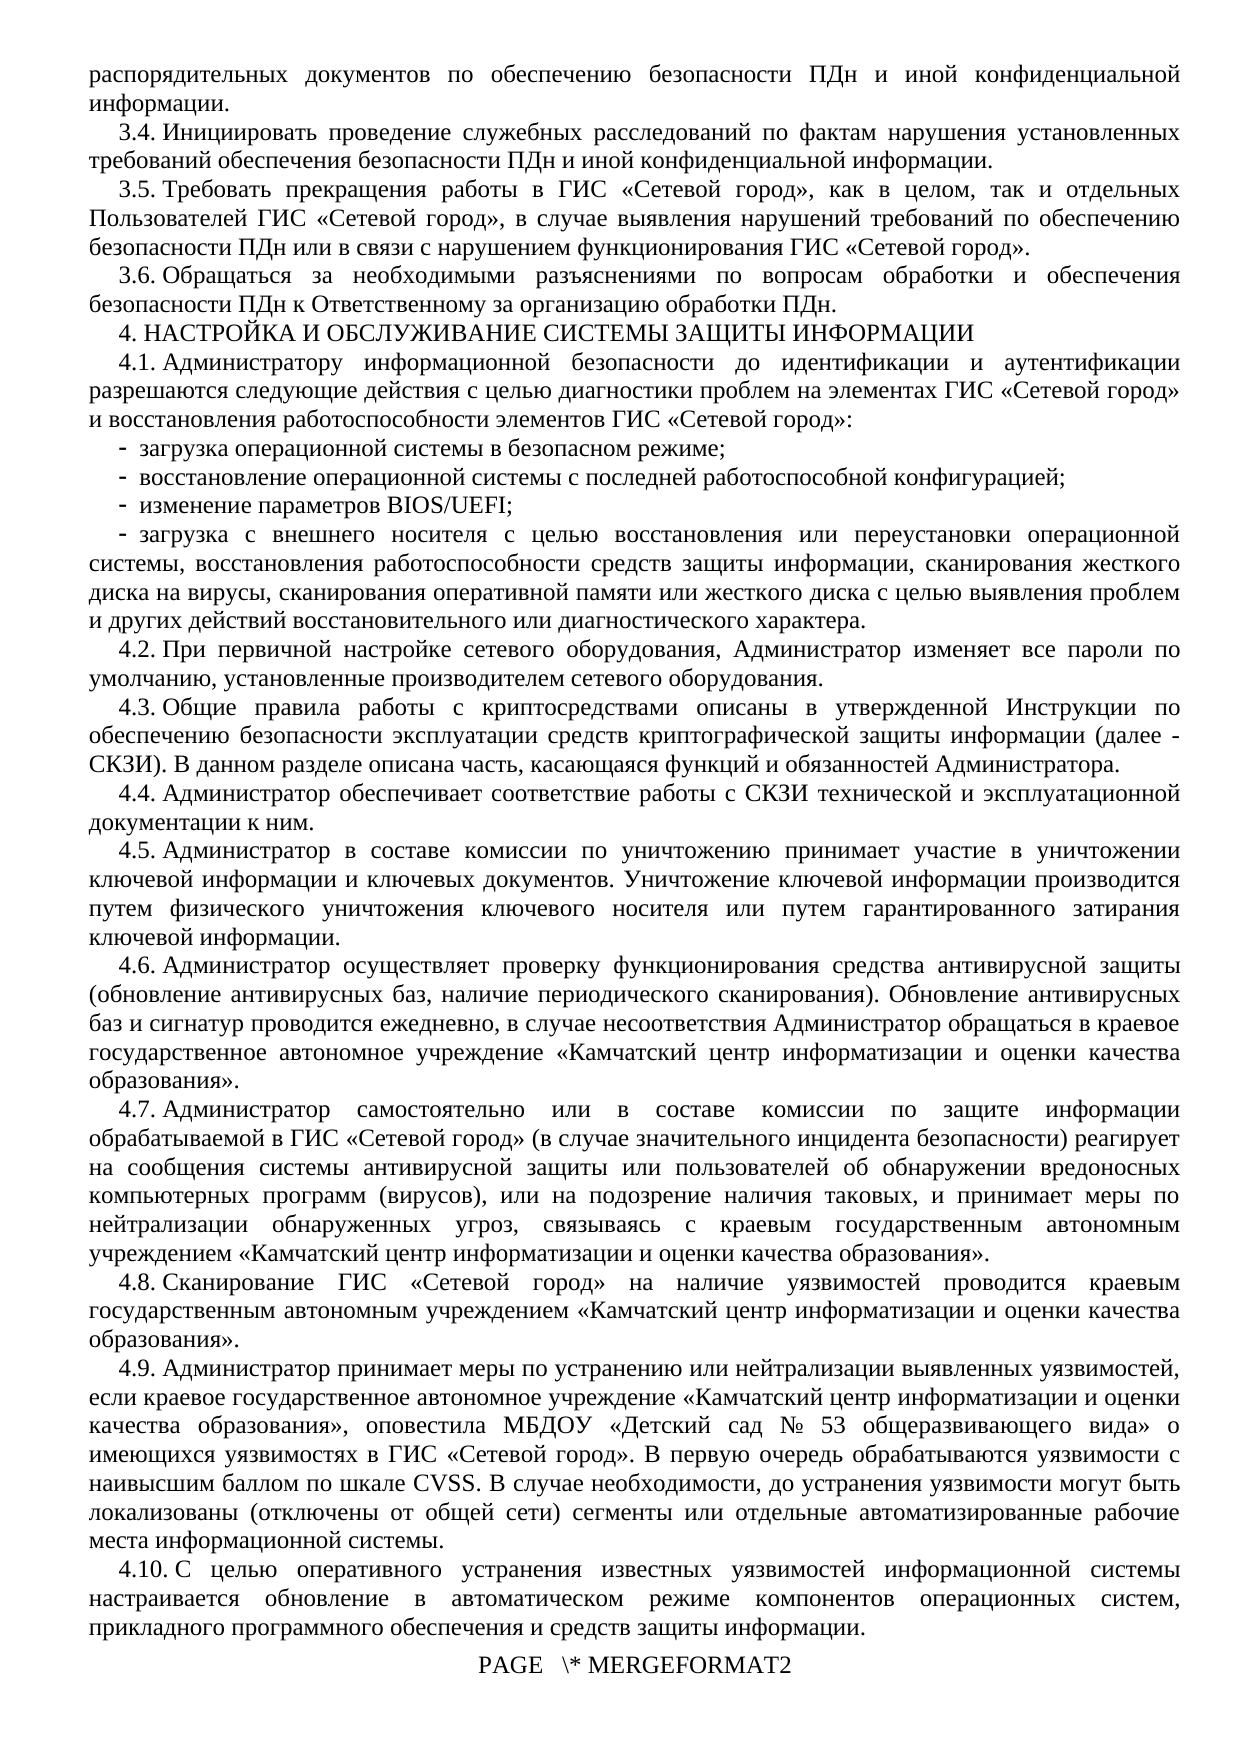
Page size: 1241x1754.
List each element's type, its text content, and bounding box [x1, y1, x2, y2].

list Обращаться за необходимыми разъяснениями по вопросам обработки и обеспечения безопасности ПДн к Ответственному за организацию обработки ПДн. [89, 260, 1181, 318]
list Администратор в составе комиссии по уничтожению принимает участие в уничтожении ключевой информации и ключевых документов. Уничтожение ключевой информации производится путем физического уничтожения ключевого носителя или путем гарантированного затирания ключевой информации. [89, 835, 1181, 950]
list Общие правила работы с криптосредствами описаны в утвержденной Инструкции по обеспечению безопасности эксплуатации средств криптографической защиты информации (далее - СКЗИ). В данном разделе описана часть, касающаяся функций и обязанностей Администратора. [89, 692, 1181, 778]
list При первичной настройке сетевого оборудования, Администратор изменяет все пароли по умолчанию, установленные производителем сетевого оборудования. [89, 634, 1181, 692]
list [89, 59, 1181, 117]
list Администратор принимает меры по устранению или нейтрализации выявленных уязвимостей, если краевое государственное автономное учреждение «Камчатский центр информатизации и оценки качества образования», оповестила МБДОУ «Детский сад № 53 общеразвивающего вида» о имеющихся уязвимостях в ГИС «Сетевой город». В первую очередь обрабатываются уязвимости с наивысшим баллом по шкале CVSS. В случае необходимости, до устранения уязвимости могут быть локализованы (отключены от общей сети) сегменты или отдельные автоматизированные рабочие места информационной системы. [89, 1353, 1181, 1554]
list Администратор осуществляет проверку функционирования средства антивирусной защиты (обновление антивирусных баз, наличие периодического сканирования). Обновление антивирусных баз и сигнатур проводится ежедневно, в случае несоответствия Администратор обращаться в краевое государственное автономное учреждение «Камчатский центр информатизации и оценки качества образования». [89, 950, 1181, 1094]
list загрузка с внешнего носителя с целью восстановления или переустановки операционной системы, восстановления работоспособности средств защиты информации, сканирования жесткого диска на вирусы, сканирования оперативной памяти или жесткого диска с целью выявления проблем и других действий восстановительного или диагностического характера. [89, 519, 1181, 634]
list Администратор самостоятельно или в составе комиссии по защите информации обрабатываемой в ГИС «Сетевой город» (в случае значительного инцидента безопасности) реагирует на сообщения системы антивирусной защиты или пользователей об обнаружении вредоносных компьютерных программ (вирусов), или на подозрение наличия таковых, и принимает меры по нейтрализации обнаруженных угроз, связываясь с краевым государственным автономным учреждением «Камчатский центр информатизации и оценки качества образования». [89, 1094, 1181, 1267]
list С целью оперативного устранения известных уязвимостей информационной системы настраивается обновление в автоматическом режиме компонентов операционных систем, прикладного программного обеспечения и средств защиты информации. [89, 1554, 1181, 1640]
list Администратору информационной безопасности до идентификации и аутентификации разрешаются следующие действия с целью диагностики проблем на элементах ГИС «Сетевой город» и восстановления работоспособности элементов ГИС «Сетевой город»: [89, 347, 1181, 433]
list Требовать прекращения работы в ГИС «Сетевой город», как в целом, так и отдельных Пользователей ГИС «Сетевой город», в случае выявления нарушений требований по обеспечению безопасности ПДн или в связи с нарушением функционирования ГИС «Сетевой город». [89, 174, 1181, 260]
list восстановление операционной системы с последней работоспособной конфигурацией; [89, 462, 1181, 490]
list Инициировать проведение служебных расследований по фактам нарушения установленных требований обеспечения безопасности ПДн и иной конфиденциальной информации. [89, 117, 1181, 174]
list НАСТРОЙКА И ОБСЛУЖИВАНИЕ СИСТЕМЫ ЗАЩИТЫ ИНФОРМАЦИИ [89, 318, 1181, 347]
list Администратор обеспечивает соответствие работы с СКЗИ технической и эксплуатационной документации к ним. [89, 778, 1181, 835]
list изменение параметров BIOS/UEFI; [89, 490, 1181, 519]
list Сканирование ГИС «Сетевой город» на наличие уязвимостей проводится краевым государственным автономным учреждением «Камчатский центр информатизации и оценки качества образования». [89, 1267, 1181, 1353]
list загрузка операционной системы в безопасном режиме; [89, 433, 1181, 462]
